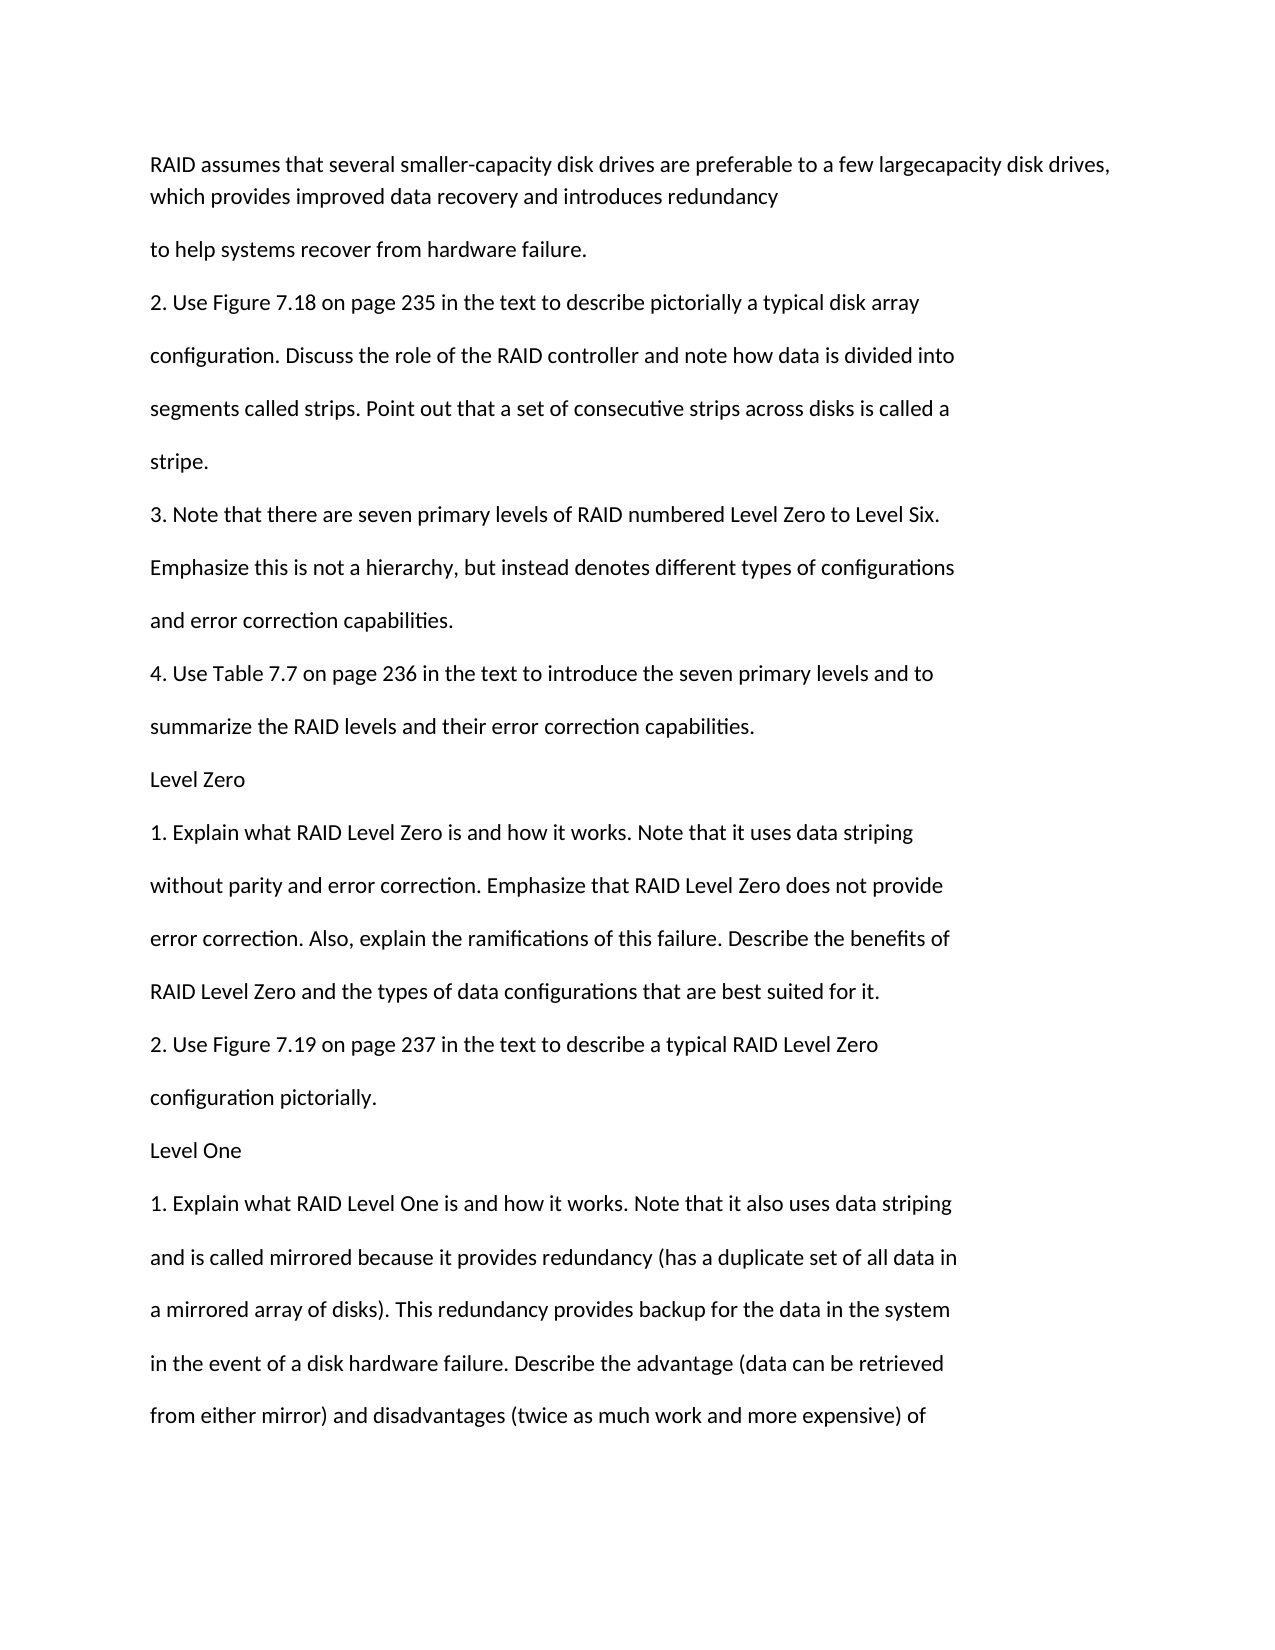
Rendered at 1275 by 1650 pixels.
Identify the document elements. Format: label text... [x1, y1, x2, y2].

text RAID assumes that several smaller-capacity disk drives are preferable to a few largecapacity disk drives, which provides improved data recovery and introduces redundancy [150, 150, 1125, 210]
text 1. Explain what RAID Level One is and how it works. Note that it also uses data striping [150, 1189, 1125, 1218]
text 3. Note that there are seven primary levels of RAID numbered Level Zero to Level Six. [150, 500, 1125, 528]
text 2. Use Figure 7.19 on page 237 in the text to describe a typical RAID Level Zero [150, 1031, 1125, 1058]
text configuration pictorially. [150, 1083, 1125, 1112]
text 4. Use Table 7.7 on page 236 in the text to introduce the seven primary levels and to [150, 659, 1125, 687]
text RAID Level Zero and the types of data configurations that are best suited for it. [150, 977, 1125, 1006]
text Level One [150, 1137, 1125, 1164]
text a mirrored array of disks). This redundancy provides backup for the data in the system [150, 1296, 1125, 1324]
text Level Zero [150, 765, 1125, 793]
text 1. Explain what RAID Level Zero is and how it works. Note that it uses data striping [150, 818, 1125, 846]
text 2. Use Figure 7.18 on page 235 in the text to describe pictorially a typical disk array [150, 288, 1125, 316]
text without parity and error correction. Emphasize that RAID Level Zero does not provide [150, 871, 1125, 899]
text error correction. Also, explain the ramifications of this failure. Describe the benefits of [150, 924, 1125, 952]
text to help systems recover from hardware failure. [150, 235, 1125, 263]
text from either mirror) and disadvantages (twice as much work and more expensive) of [150, 1402, 1125, 1430]
text and error correction capabilities. [150, 606, 1125, 634]
text stripe. [150, 447, 1125, 475]
text configuration. Discuss the role of the RAID controller and note how data is divided into [150, 341, 1125, 369]
text summarize the RAID levels and their error correction capabilities. [150, 712, 1125, 740]
text segments called strips. Point out that a set of consecutive strips across disks is called a [150, 394, 1125, 422]
text Emphasize this is not a hierarchy, but instead denotes different types of configurations [150, 553, 1125, 581]
text and is called mirrored because it provides redundancy (has a duplicate set of all data in [150, 1243, 1125, 1271]
text in the event of a disk hardware failure. Describe the advantage (data can be retrieved [150, 1349, 1125, 1377]
